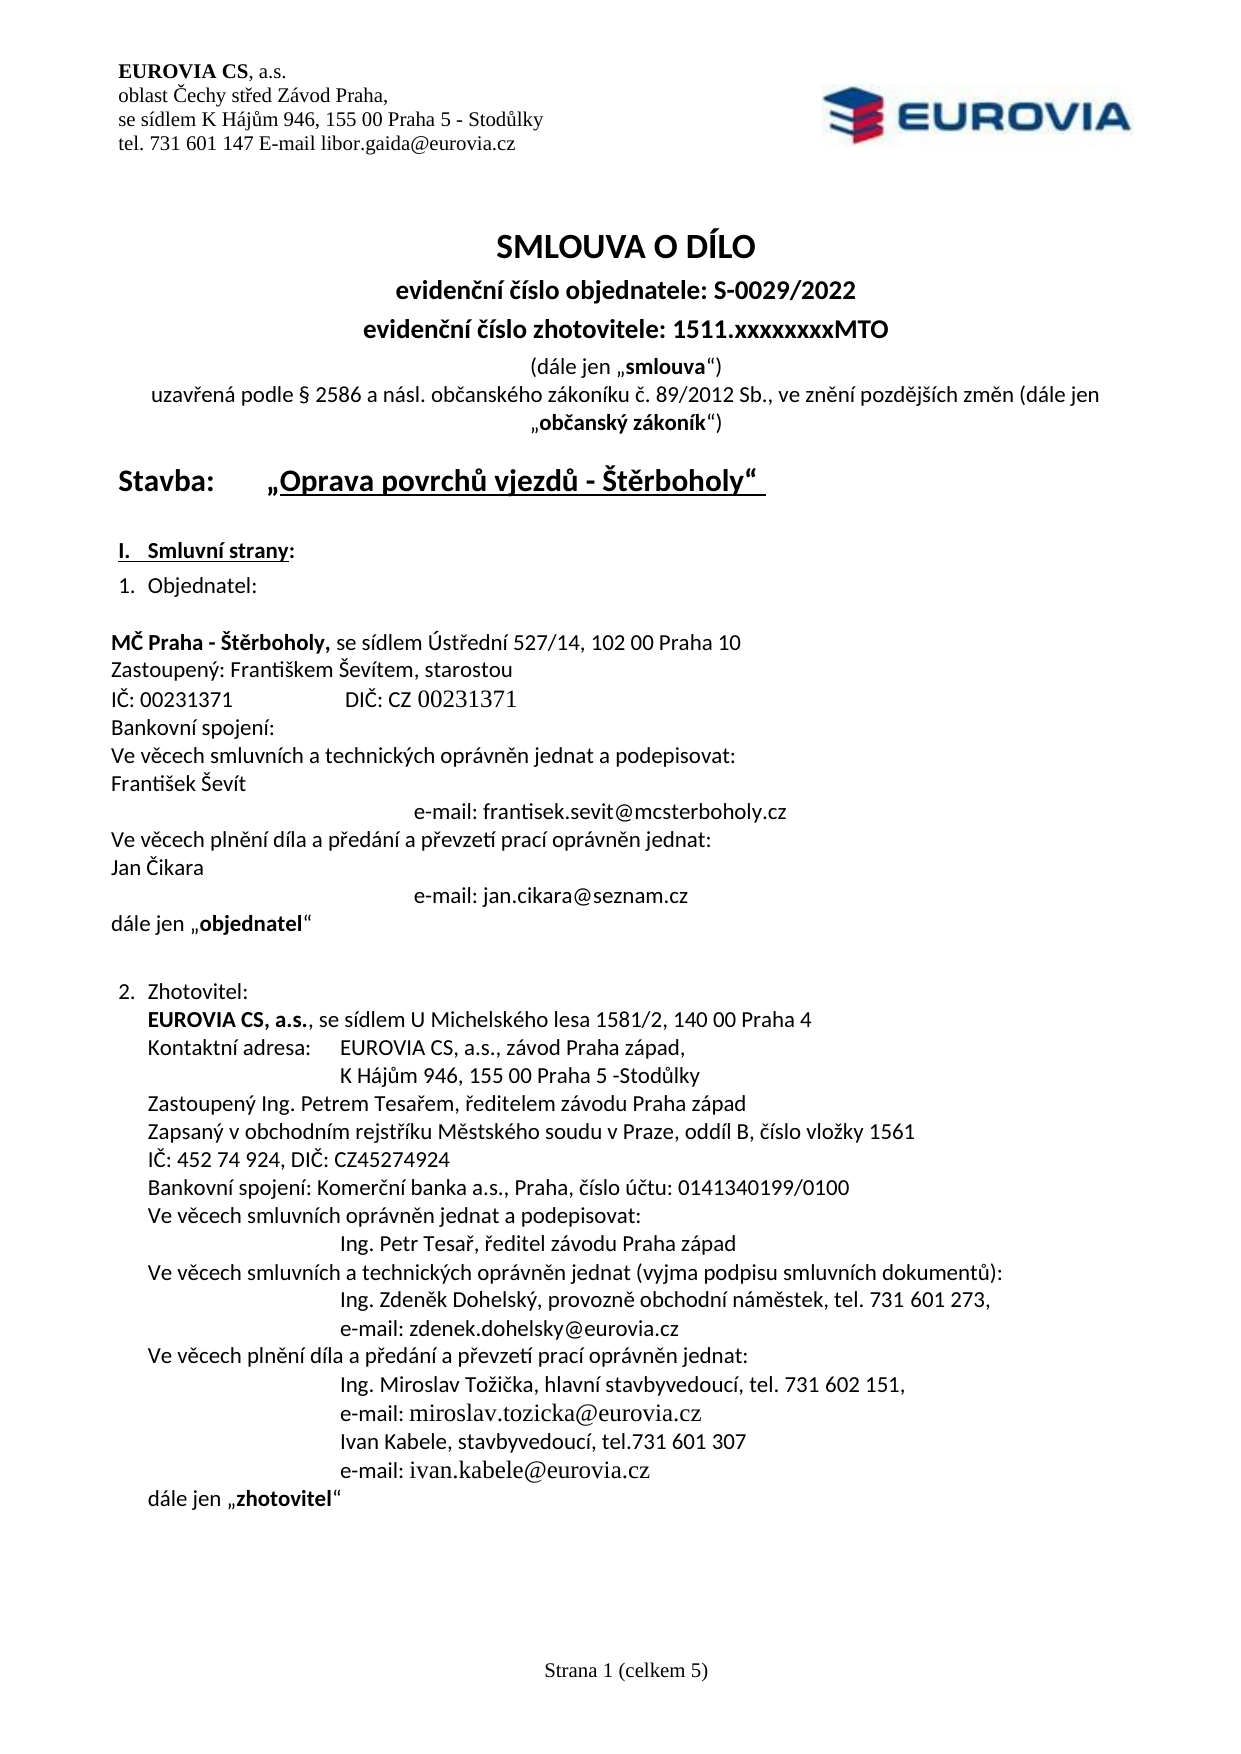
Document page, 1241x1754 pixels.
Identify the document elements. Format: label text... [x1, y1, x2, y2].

text IČ: 00231371 DIČ: CZ 00231371 [111, 684, 1134, 713]
text MČ Praha - Štěrboholy, se sídlem Ústřední 527/14, 102 00 Praha 10 [111, 628, 1134, 656]
text e-mail: zdenek.dohelsky@eurovia.cz [266, 1314, 1134, 1342]
text e-mail: frantisek.sevit@mcsterboholy.cz [118, 797, 1134, 825]
list 1. Objednatel: [118, 571, 1134, 599]
text e-mail: miroslav.tozicka@eurovia.cz [266, 1398, 1134, 1427]
text Ing. Petr Tesař, ředitel závodu Praha západ [148, 1229, 1134, 1258]
subtitle SMLOUVA O DÍLO [118, 224, 1134, 267]
text IČ: 452 74 924, DIČ: CZ45274924 [118, 1146, 1134, 1173]
text uzavřená podle § 2586 a násl. občanského zákoníku č. 89/2012 Sb., ve znění pozdějších změn (dále jen „občanský zákoník“) [118, 380, 1134, 436]
text Zastoupený: Františkem Ševítem, starostou [111, 656, 1134, 684]
subtitle I. Smluvní strany: [118, 537, 1134, 564]
subtitle evidenční číslo zhotovitele: 1511.xxxxxxxxMTO [118, 313, 1134, 346]
subtitle evidenční číslo objednatele: S-0029/2022 [118, 273, 1134, 306]
text Zapsaný v obchodním rejstříku Městského soudu v Praze, oddíl B, číslo vložky 1561 [118, 1117, 1134, 1146]
text Kontaktní adresa: EUROVIA CS, a.s., závod Praha západ, [118, 1033, 1134, 1061]
text e-mail: jan.cikara@seznam.cz [118, 881, 1134, 909]
text Bankovní spojení: Komerční banka a.s., Praha, číslo účtu: 0141340199/0100 [118, 1173, 1134, 1202]
text K Hájům 946, 155 00 Praha 5 -Stodůlky [118, 1061, 1134, 1089]
text Zastoupený Ing. Petrem Tesařem, ředitelem závodu Praha západ [118, 1089, 1134, 1117]
text EUROVIA CS, a.s., se sídlem U Michelského lesa 1581/2, 140 00 Praha 4 [118, 1005, 1134, 1033]
text dále jen „objednatel“ [111, 909, 1134, 937]
list 2. Zhotovitel: [118, 977, 1134, 1005]
text Stavba: „Oprava povrchů vjezdů - Štěrboholy“ [118, 461, 1134, 499]
text František Ševít [111, 769, 1134, 797]
text dále jen „zhotovitel“ [148, 1484, 1134, 1512]
text Bankovní spojení: [111, 713, 1134, 741]
text Ve věcech smluvních oprávněn jednat a podepisovat: [118, 1202, 1134, 1229]
text Jan Čikara [111, 853, 1134, 881]
text e-mail: ivan.kabele@eurovia.cz [266, 1455, 1134, 1484]
text Ing. Miroslav Tožička, hlavní stavbyvedoucí, tel. 731 602 151, [118, 1370, 1134, 1398]
text Ing. Zdeněk Dohelský, provozně obchodní náměstek, tel. 731 601 273, [266, 1286, 1134, 1314]
text Ve věcech smluvních a technických oprávněn jednat (vyjma podpisu smluvních dokumentů): [148, 1258, 1134, 1286]
picture [821, 84, 1134, 147]
text Ve věcech smluvních a technických oprávněn jednat a podepisovat: [111, 741, 1134, 769]
text (dále jen „smlouva“) [118, 352, 1134, 380]
text Ve věcech plnění díla a předání a převzetí prací oprávněn jednat: [118, 1342, 1134, 1370]
text Ve věcech plnění díla a předání a převzetí prací oprávněn jednat: [111, 825, 1134, 853]
text Ivan Kabele, stavbyvedoucí, tel.731 601 307 [266, 1427, 1134, 1455]
